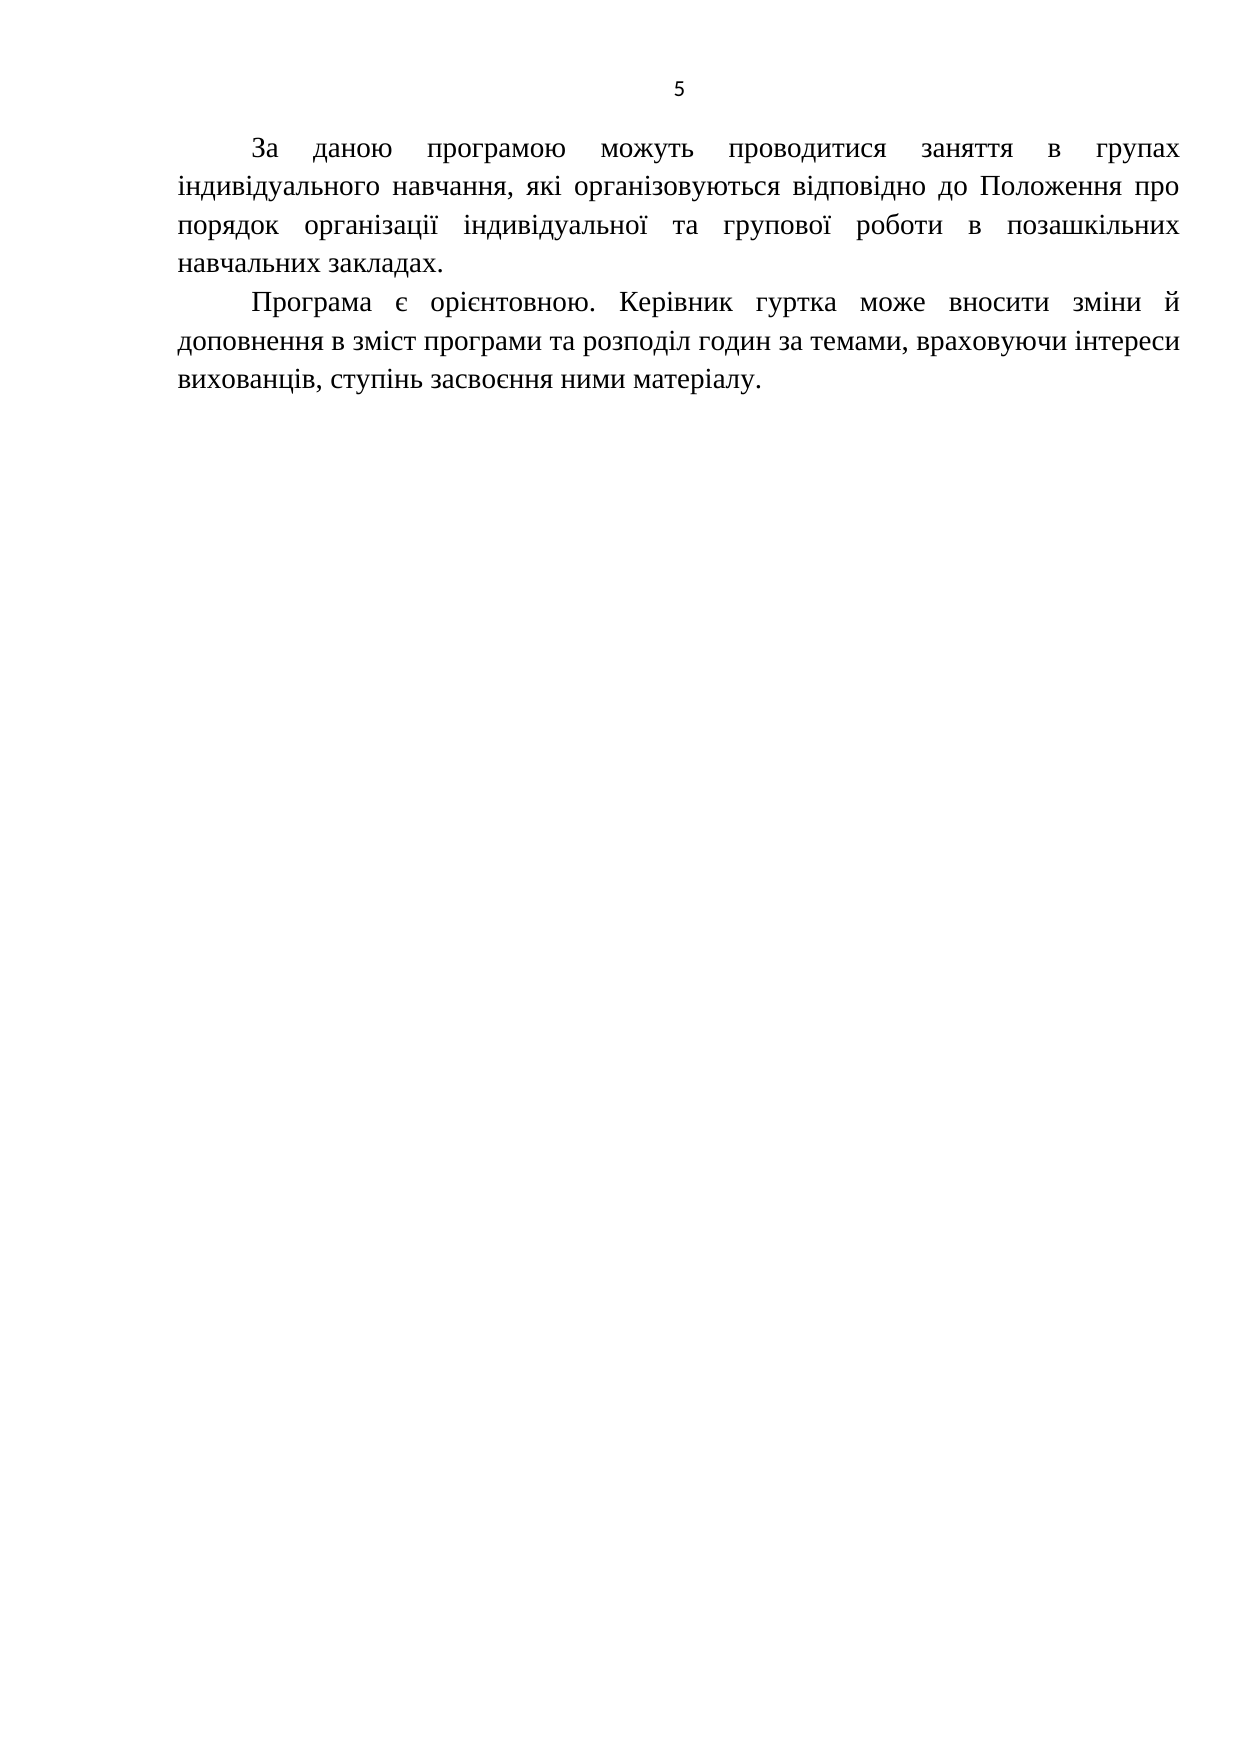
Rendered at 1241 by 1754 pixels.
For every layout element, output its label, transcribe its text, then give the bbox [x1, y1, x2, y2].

text За даною програмою можуть проводитися заняття в групах індивідуального навчання, які організовуються відповідно до Положення про порядок організації індивідуальної та групової роботи в позашкільних навчальних закладах. [177, 241, 1181, 279]
text Програма є орієнтовною. Керівник гуртка може вносити зміни й доповнення в зміст програми та розподіл годин за темами, враховуючи інтереси вихованців, ступінь засвоєння ними матеріалу. [177, 356, 1181, 395]
text Програма є орієнтовною. Керівник гуртка може вносити зміни й доповнення в зміст програми та розподіл годин за темами, враховуючи інтереси вихованців, ступінь засвоєння ними матеріалу. [177, 284, 1181, 323]
text За даною програмою можуть проводитися заняття в групах індивідуального навчання, які організовуються відповідно до Положення про порядок організації індивідуальної та групової роботи в позашкільних навчальних закладах. [177, 130, 1181, 169]
